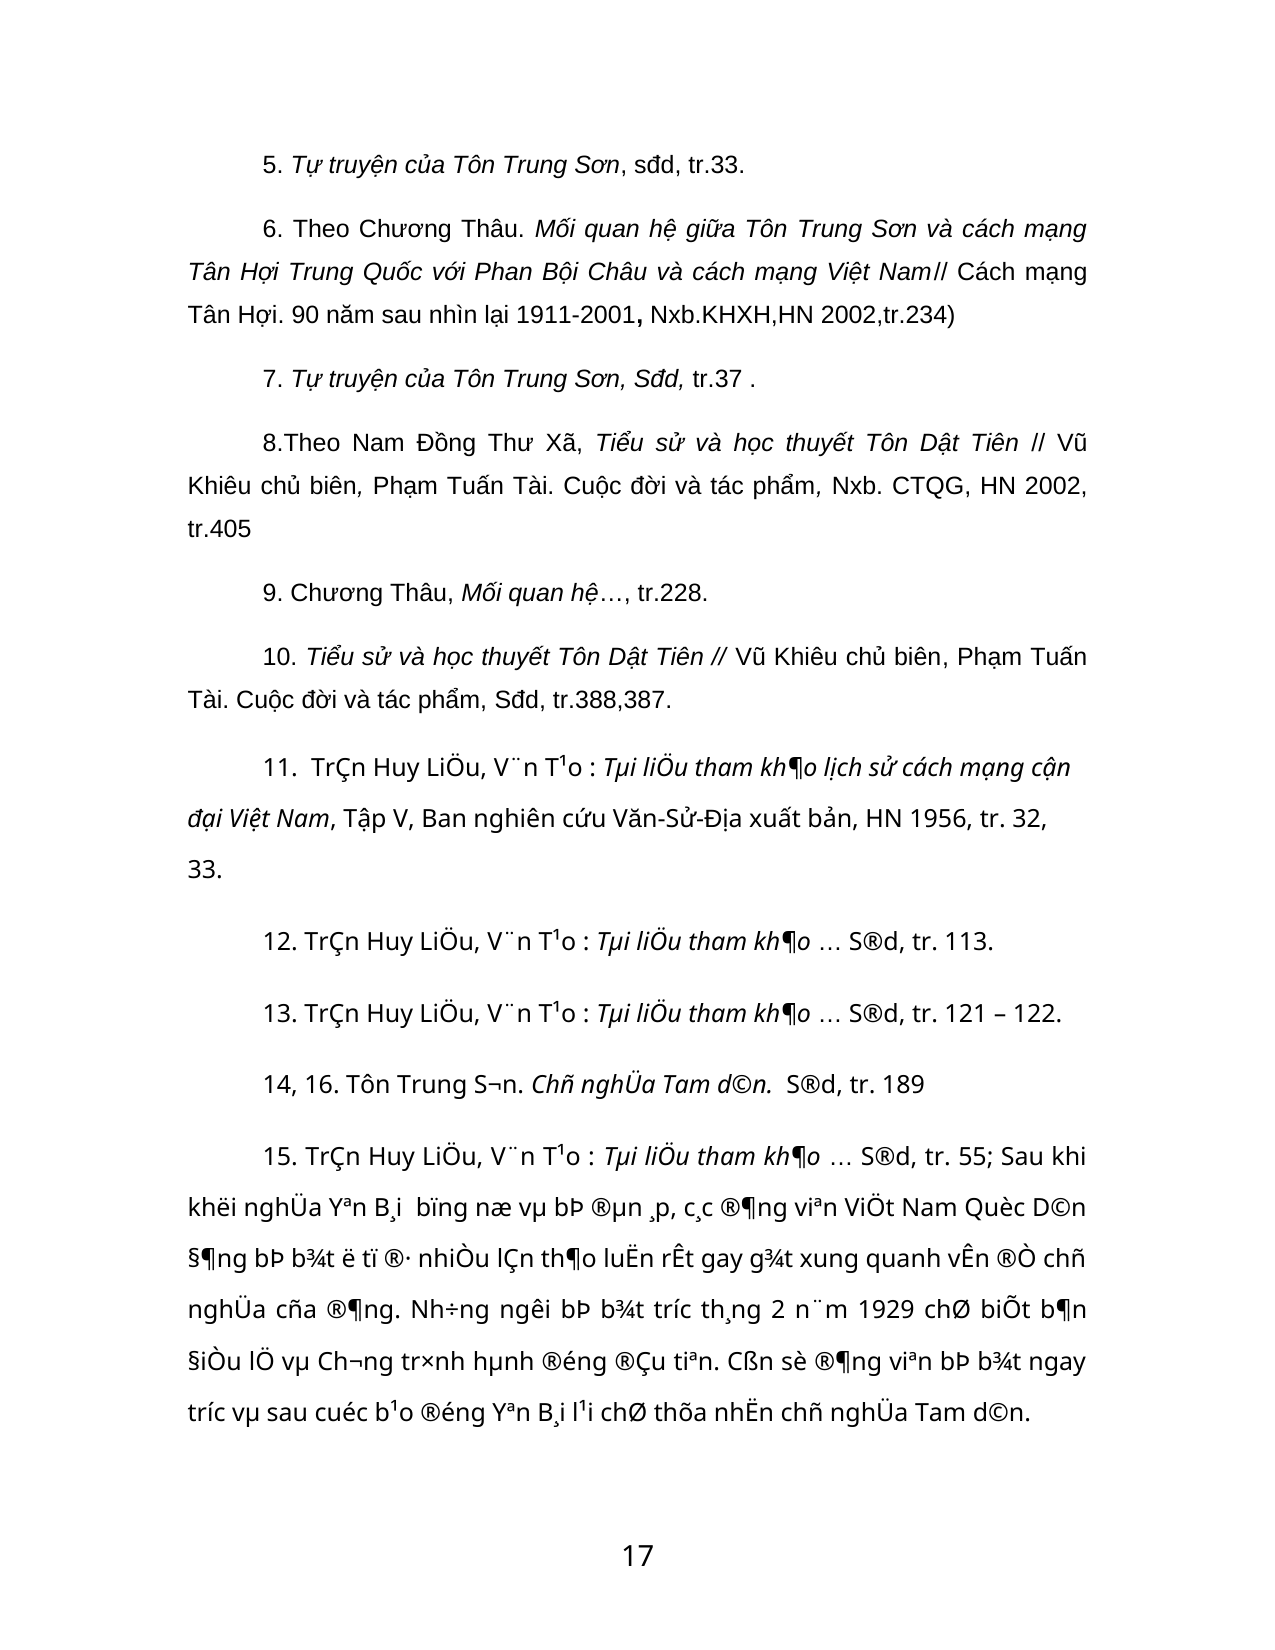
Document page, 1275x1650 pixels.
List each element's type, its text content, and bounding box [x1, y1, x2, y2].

text 5. Tự truyện của Tôn Trung Sơn, sđd, tr.33. [187, 150, 1087, 179]
text 12. TrÇn Huy LiÖu, V¨n T¹o : Tµi liÖu tham kh¶o … S®d, tr. 113. [187, 923, 1087, 957]
text 8.Theo Nam Đồng Thư Xã, Tiểu sử và học thuyết Tôn Dật Tiên // Vũ Khiêu chủ biên, Phạm Tuấn Tài. Cuộc đời và tác phẩm, Nxb. CTQG, HN 2002, tr.405 [187, 428, 1087, 543]
text 14, 16. Tôn Trung S¬n. Chñ nghÜa Tam d©n. S®d, tr. 189 [187, 1067, 1087, 1101]
text 9. Chương Thâu, Mối quan hệ…, tr.228. [187, 578, 1087, 607]
text 6. Theo Chương Thâu. Mối quan hệ giữa Tôn Trung Sơn và cách mạng Tân Hợi Trung Quốc với Phan Bội Châu và cách mạng Việt // Cách mạng Tân Hợi. 90 năm sau nhìn lại 1911-2001, Nxb.KHXH,HN 2002,tr.234) [187, 214, 1087, 329]
text 15. TrÇn Huy LiÖu, V¨n T¹o : Tµi liÖu tham kh¶o … S®d, tr. 55; Sau khi khëi nghÜa Yªn B¸i bïng næ vµ bÞ ®µn ¸p, c¸c ®¶ng viªn ViÖt Nam Quèc D©n §¶ng bÞ b¾t ë tï ®· nhiÒu lÇn th¶o luËn rÊt gay g¾t xung quanh vÊn ®Ò chñ nghÜa cña ®¶ng. Nh÷ng ng­êi bÞ b¾t tr­íc th¸ng 2 n¨m 1929 chØ biÕt b¶n §iÒu lÖ vµ Ch­¬ng tr×nh hµnh ®éng ®Çu tiªn. Cßn sè ®¶ng viªn bÞ b¾t ngay tr­íc vµ sau cuéc b¹o ®éng Yªn B¸i l¹i chØ thõa nhËn chñ nghÜa Tam d©n. [187, 1139, 1087, 1428]
text 13. TrÇn Huy LiÖu, V¨n T¹o : Tµi liÖu tham kh¶o … S®d, tr. 121 – 122. [187, 995, 1087, 1029]
text 10. Tiểu sử và học thuyết Tôn Dật Tiên // Vũ Khiêu chủ biên, Phạm Tuấn Tài. Cuộc đời và tác phẩm, Sđd, tr.388,387. [187, 642, 1087, 714]
text 11. TrÇn Huy LiÖu, V¨n T¹o : Tµi liÖu tham kh¶o lịch sử cách mạng cận đại Việt Nam, Tập V, Ban nghiên cứu Văn-Sử-Địa xuất bản, HN 1956, tr. 32, 33. [187, 749, 1087, 886]
text 7. Tự truyện của Tôn Trung Sơn, Sđd, tr.37 . [187, 364, 1087, 393]
